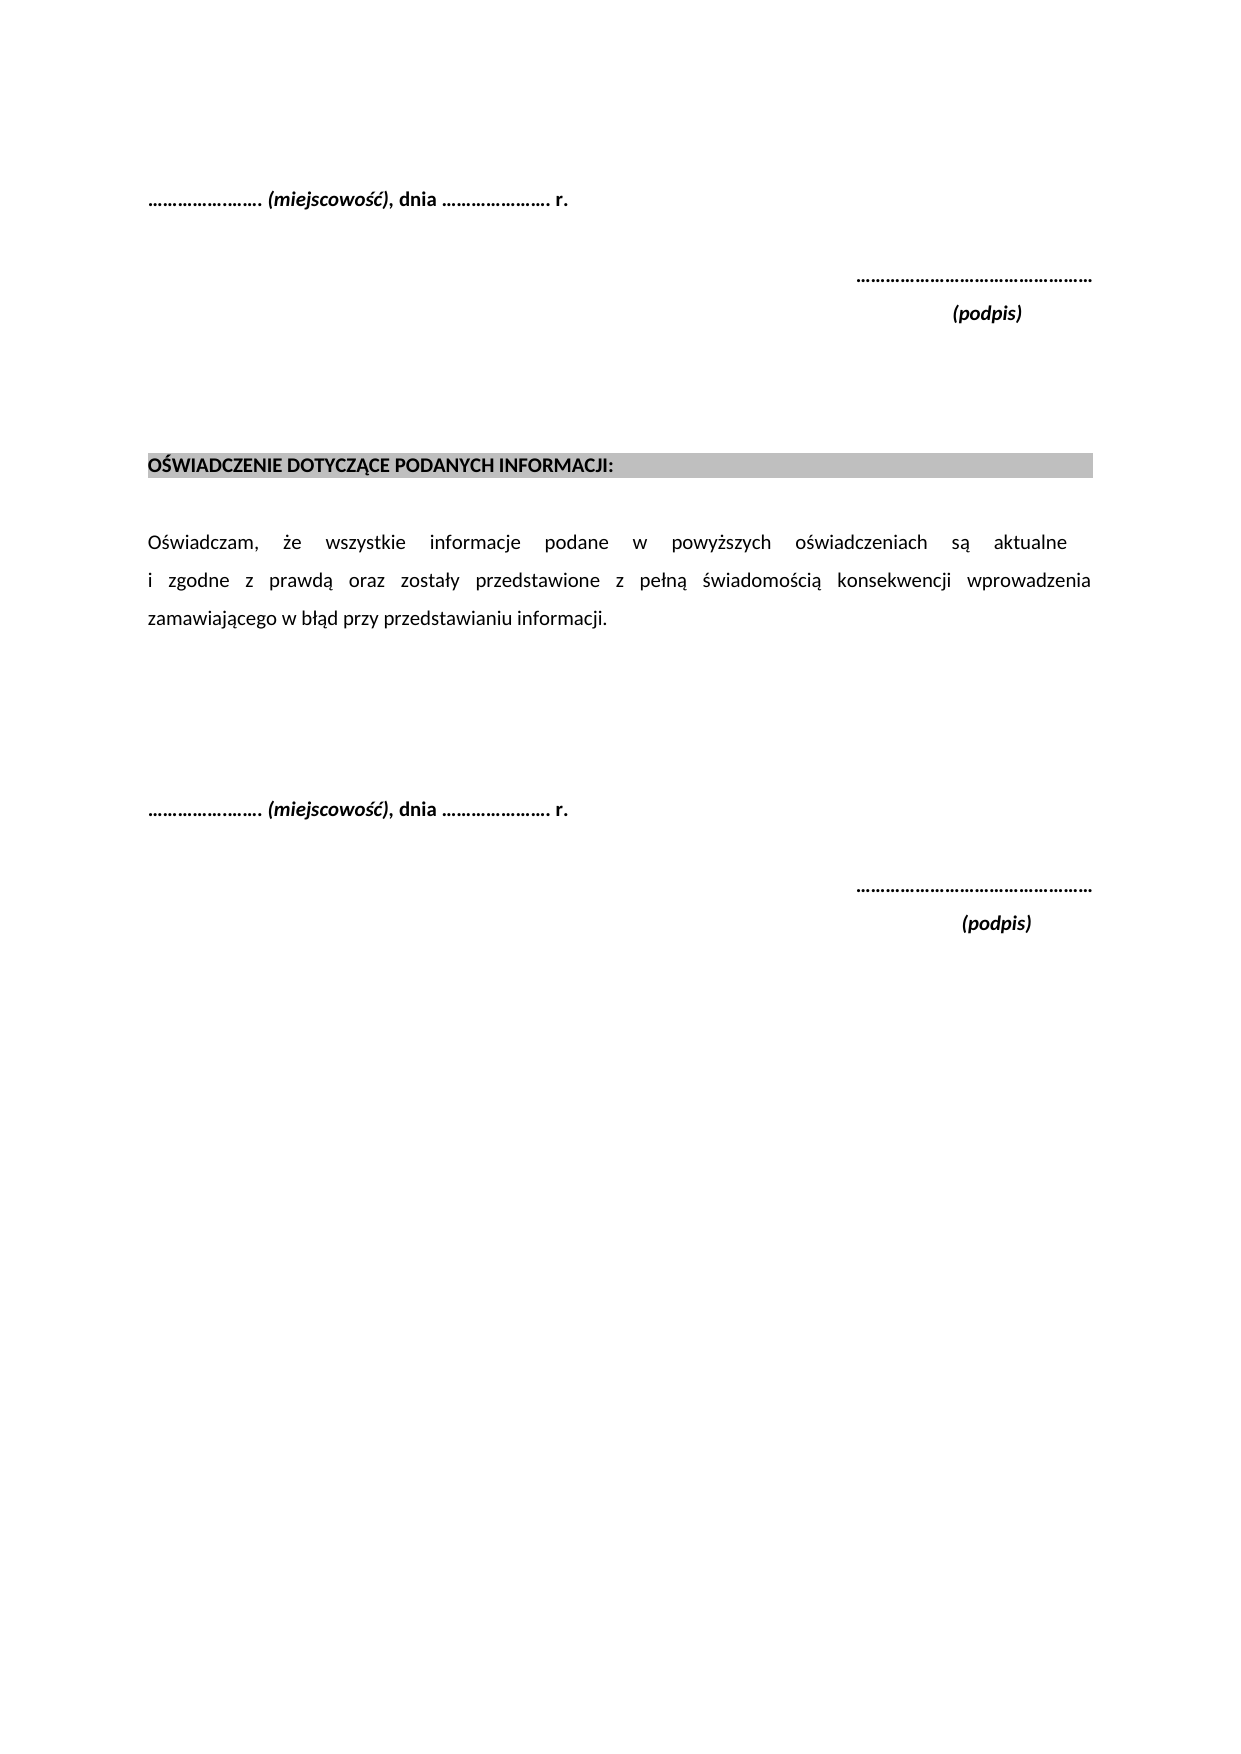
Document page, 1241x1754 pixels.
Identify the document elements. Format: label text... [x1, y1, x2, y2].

text Oświadczam, że wszystkie informacje podane w powyższych oświadczeniach są aktualne i zgodne z prawdą oraz zostały przedstawione z pełną świadomością konsekwencji wprowadzenia zamawiającego w błąd przy przedstawianiu informacji. [148, 529, 1093, 631]
text (podpis) [738, 300, 1093, 326]
text ………………………………………… [148, 262, 1093, 287]
text (podpis) [738, 910, 1093, 936]
text …………….……. (miejscowość), dnia …………………. r. [148, 796, 1093, 821]
text ………………………………………… [148, 872, 1093, 897]
text …………….……. (miejscowość), dnia …………………. r. [148, 186, 1093, 211]
text OŚWIADCZENIE DOTYCZĄCE PODANYCH INFORMACJI: [148, 453, 1093, 478]
